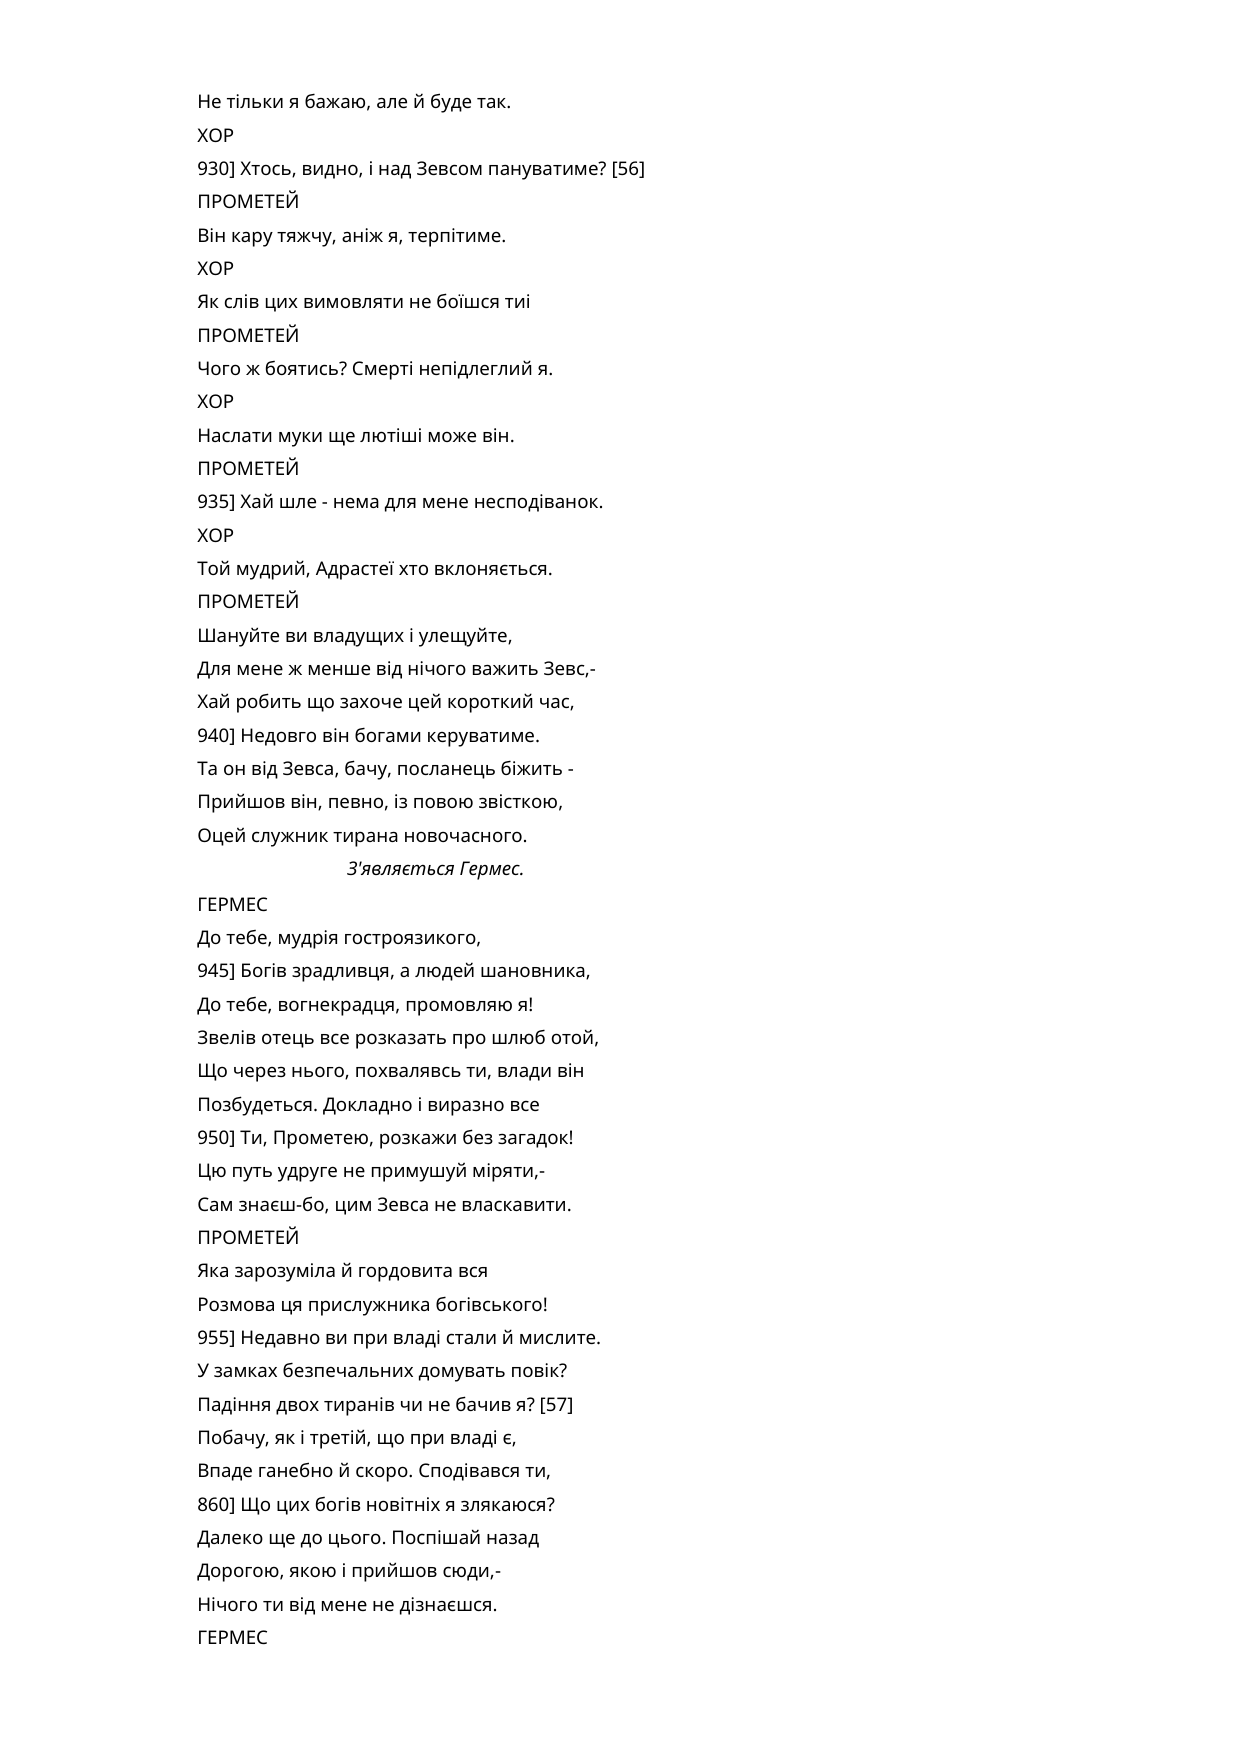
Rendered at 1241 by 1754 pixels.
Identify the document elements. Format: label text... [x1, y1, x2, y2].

text До тебе, мудрія гостроязикого, [155, 924, 1144, 950]
text 860] Що цих богів новітніх я злякаюся? [155, 1491, 1144, 1517]
text Цю путь удруге не примушуй міряти,- [155, 1158, 1144, 1183]
text Нічого ти від мене не дізнаєшся. [155, 1591, 1144, 1617]
text ГЕРМЕС [155, 891, 1144, 917]
text Наслати муки ще лютіші може він. [155, 422, 1144, 447]
text ПРОМЕТЕЙ [155, 588, 1144, 614]
text ХОР [155, 522, 1144, 547]
text Прийшов він, певно, із повою звісткою, [155, 788, 1144, 814]
text ХОР [155, 255, 1144, 281]
text ПРОМЕТЕЙ [155, 322, 1144, 347]
text Як слів цих вимовляти не боїшся тиі [155, 288, 1144, 314]
text До тебе, вогнекрадця, промовляю я! [155, 991, 1144, 1017]
text ХОР [155, 122, 1144, 147]
text ПРОМЕТЕЙ [155, 188, 1144, 214]
text Хай робить що захоче цей короткий час, [155, 688, 1144, 714]
text Та он від Зевса, бачу, посланець біжить - [155, 755, 1144, 781]
text Для мене ж менше від нічого важить Зевс,- [155, 655, 1144, 681]
text Він кару тяжчу, аніж я, терпітиме. [155, 222, 1144, 247]
text 940] Недовго він богами керуватиме. [155, 722, 1144, 747]
text Позбудеться. Докладно і виразно все [155, 1091, 1144, 1117]
text З'являється Гермес. [305, 855, 994, 881]
text Шануйте ви владущих і улещуйте, [155, 622, 1144, 647]
text Далеко ще до цього. Поспішай назад [155, 1524, 1144, 1550]
text Розмова ця прислужника богівського! [155, 1291, 1144, 1317]
text Яка зарозуміла й гордовита вся [155, 1258, 1144, 1283]
text У замках безпечальних домувать повік? [155, 1358, 1144, 1383]
text Падіння двох тиранів чи не бачив я? [57] [155, 1391, 1144, 1417]
text Побачу, як і третій, що при владі є, [155, 1424, 1144, 1450]
text Оцей служник тирана новочасного. [155, 822, 1144, 847]
text Сам знаєш-бо, цим Зевса не власкавити. [155, 1191, 1144, 1217]
text ПРОМЕТЕЙ [155, 1224, 1144, 1250]
text 955] Недавно ви при владі стали й мислите. [155, 1324, 1144, 1350]
text Не тільки я бажаю, але й буде так. [155, 88, 1144, 114]
text ХОР [155, 388, 1144, 414]
text Впаде ганебно й скоро. Сподівався ти, [155, 1458, 1144, 1483]
text 945] Богів зрадливця, а людей шановника, [155, 958, 1144, 983]
text Чого ж боятись? Смерті непідлеглий я. [155, 355, 1144, 381]
text Дорогою, якою і прийшов сюди,- [155, 1558, 1144, 1583]
text ГЕРМЕС [155, 1624, 1144, 1650]
text Звелів отець все розказать про шлюб отой, [155, 1024, 1144, 1050]
text ПРОМЕТЕЙ [155, 455, 1144, 481]
text Той мудрий, Адрастеї хто вклоняється. [155, 555, 1144, 581]
text Що через нього, похвалявсь ти, влади він [155, 1058, 1144, 1083]
text 930] Хтось, видно, і над Зевсом пануватиме? [56] [155, 155, 1144, 181]
text 950] Ти, Прометею, розкажи без загадок! [155, 1124, 1144, 1150]
text 935] Хай шле - нема для мене несподіванок. [155, 488, 1144, 514]
